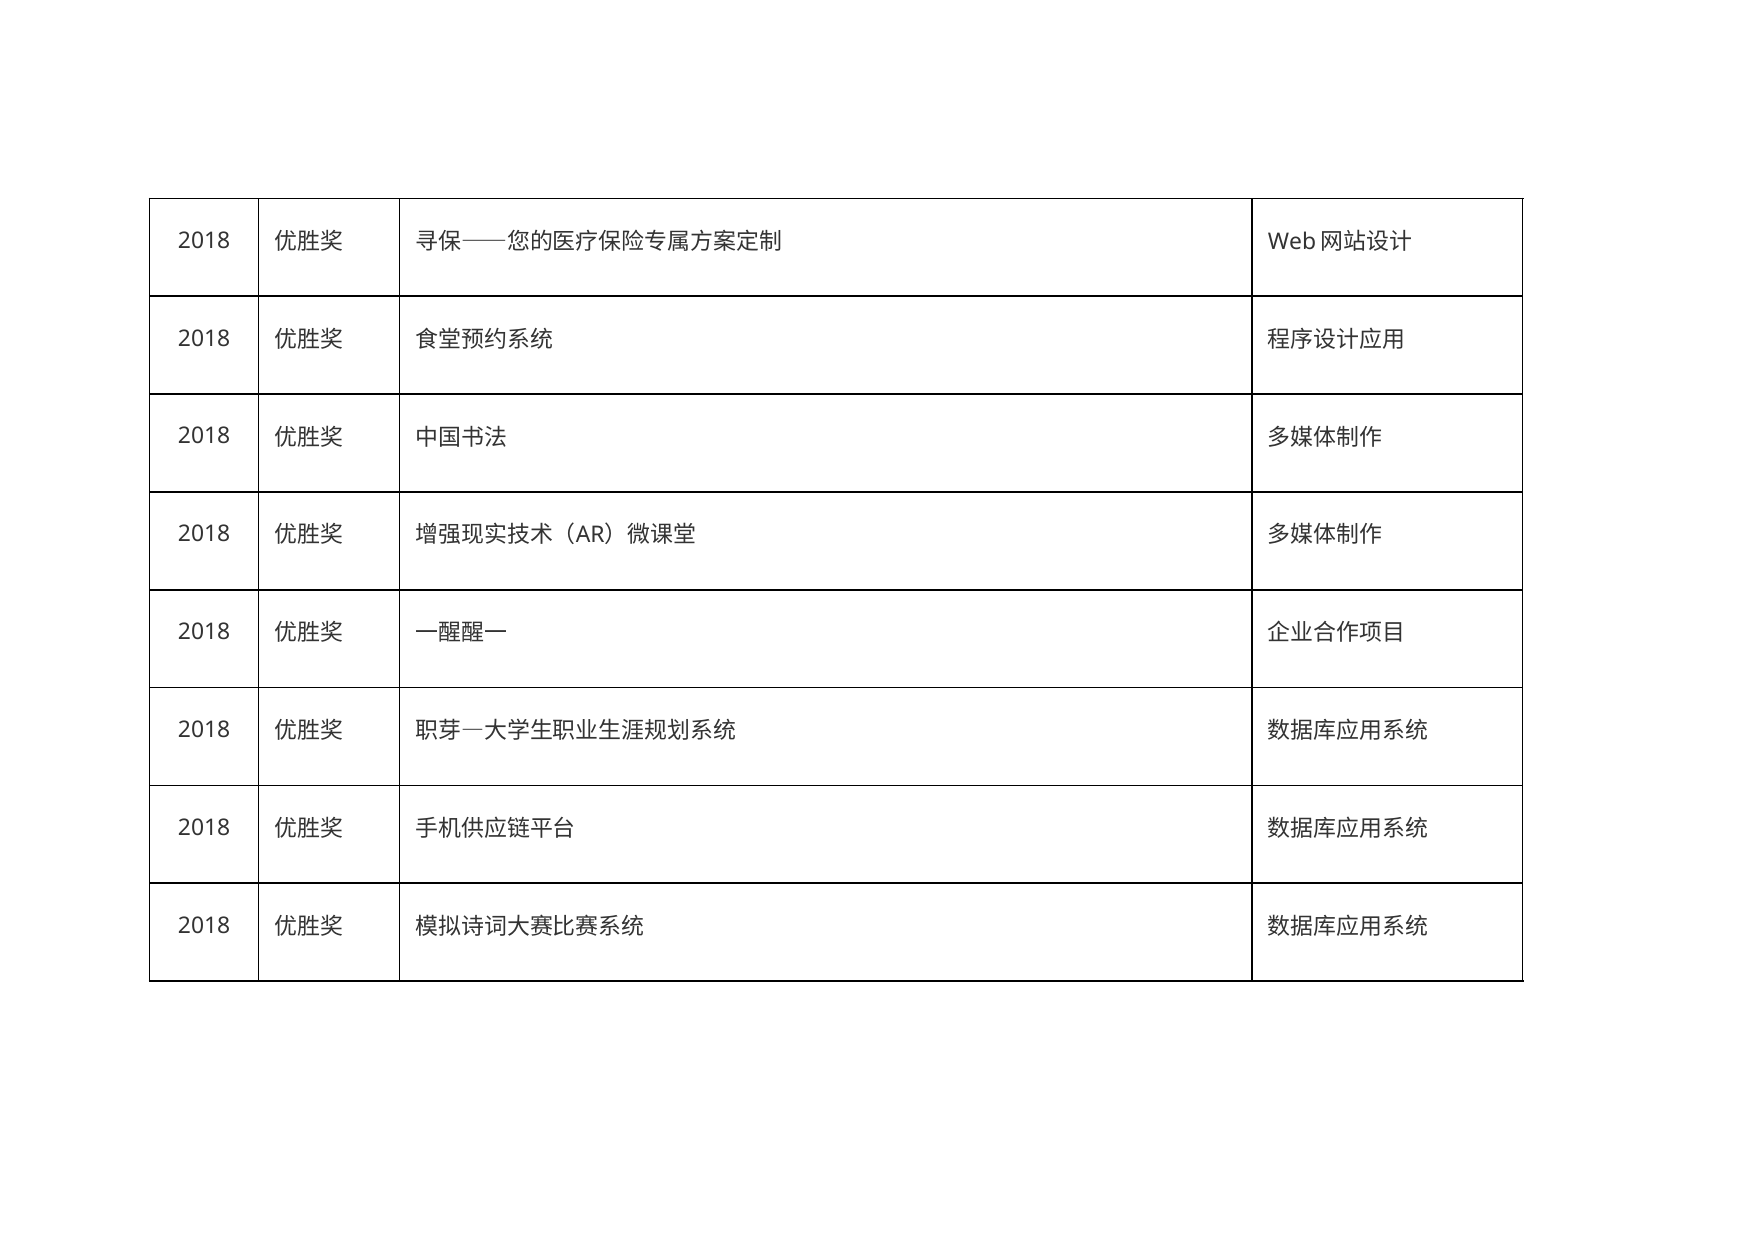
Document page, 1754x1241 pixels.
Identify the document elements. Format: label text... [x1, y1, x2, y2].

table_cell 程序设计应用 [1253, 297, 1522, 393]
table_cell Web网站设计 [1253, 199, 1522, 295]
table_cell 优胜奖 [259, 591, 399, 687]
table_cell 2018 [150, 884, 258, 980]
table_cell 2018 [150, 786, 258, 882]
table_cell 2018 [150, 395, 258, 491]
table_cell 数据库应用系统 [1253, 688, 1522, 784]
table_cell 一醒醒一 [400, 591, 1251, 687]
table_cell 2018 [150, 199, 258, 295]
table_cell 数据库应用系统 [1253, 884, 1522, 980]
table_cell 2018 [150, 591, 258, 687]
table_cell 优胜奖 [259, 395, 399, 491]
table_cell 多媒体制作 [1253, 395, 1522, 491]
table_cell 多媒体制作 [1253, 493, 1522, 589]
table_cell 优胜奖 [259, 199, 399, 295]
table_cell 增强现实技术（AR）微课堂 [400, 493, 1251, 589]
table_cell 优胜奖 [259, 786, 399, 882]
table_cell 模拟诗词大赛比赛系统 [400, 884, 1251, 980]
table_cell 2018 [150, 297, 258, 393]
table_cell 2018 [150, 493, 258, 589]
table_cell 优胜奖 [259, 884, 399, 980]
table_cell 中国书法 [400, 395, 1251, 491]
table_cell 数据库应用系统 [1253, 786, 1522, 882]
table_cell 食堂预约系统 [400, 297, 1251, 393]
table_cell 优胜奖 [259, 493, 399, 589]
table_cell 职芽—大学生职业生涯规划系统 [400, 688, 1251, 784]
table_cell 2018 [150, 688, 258, 784]
table_cell 手机供应链平台 [400, 786, 1251, 882]
table_cell 寻保——您的医疗保险专属方案定制 [400, 199, 1251, 295]
table_cell 优胜奖 [259, 688, 399, 784]
table_cell 优胜奖 [259, 297, 399, 393]
table_cell 企业合作项目 [1253, 591, 1522, 687]
